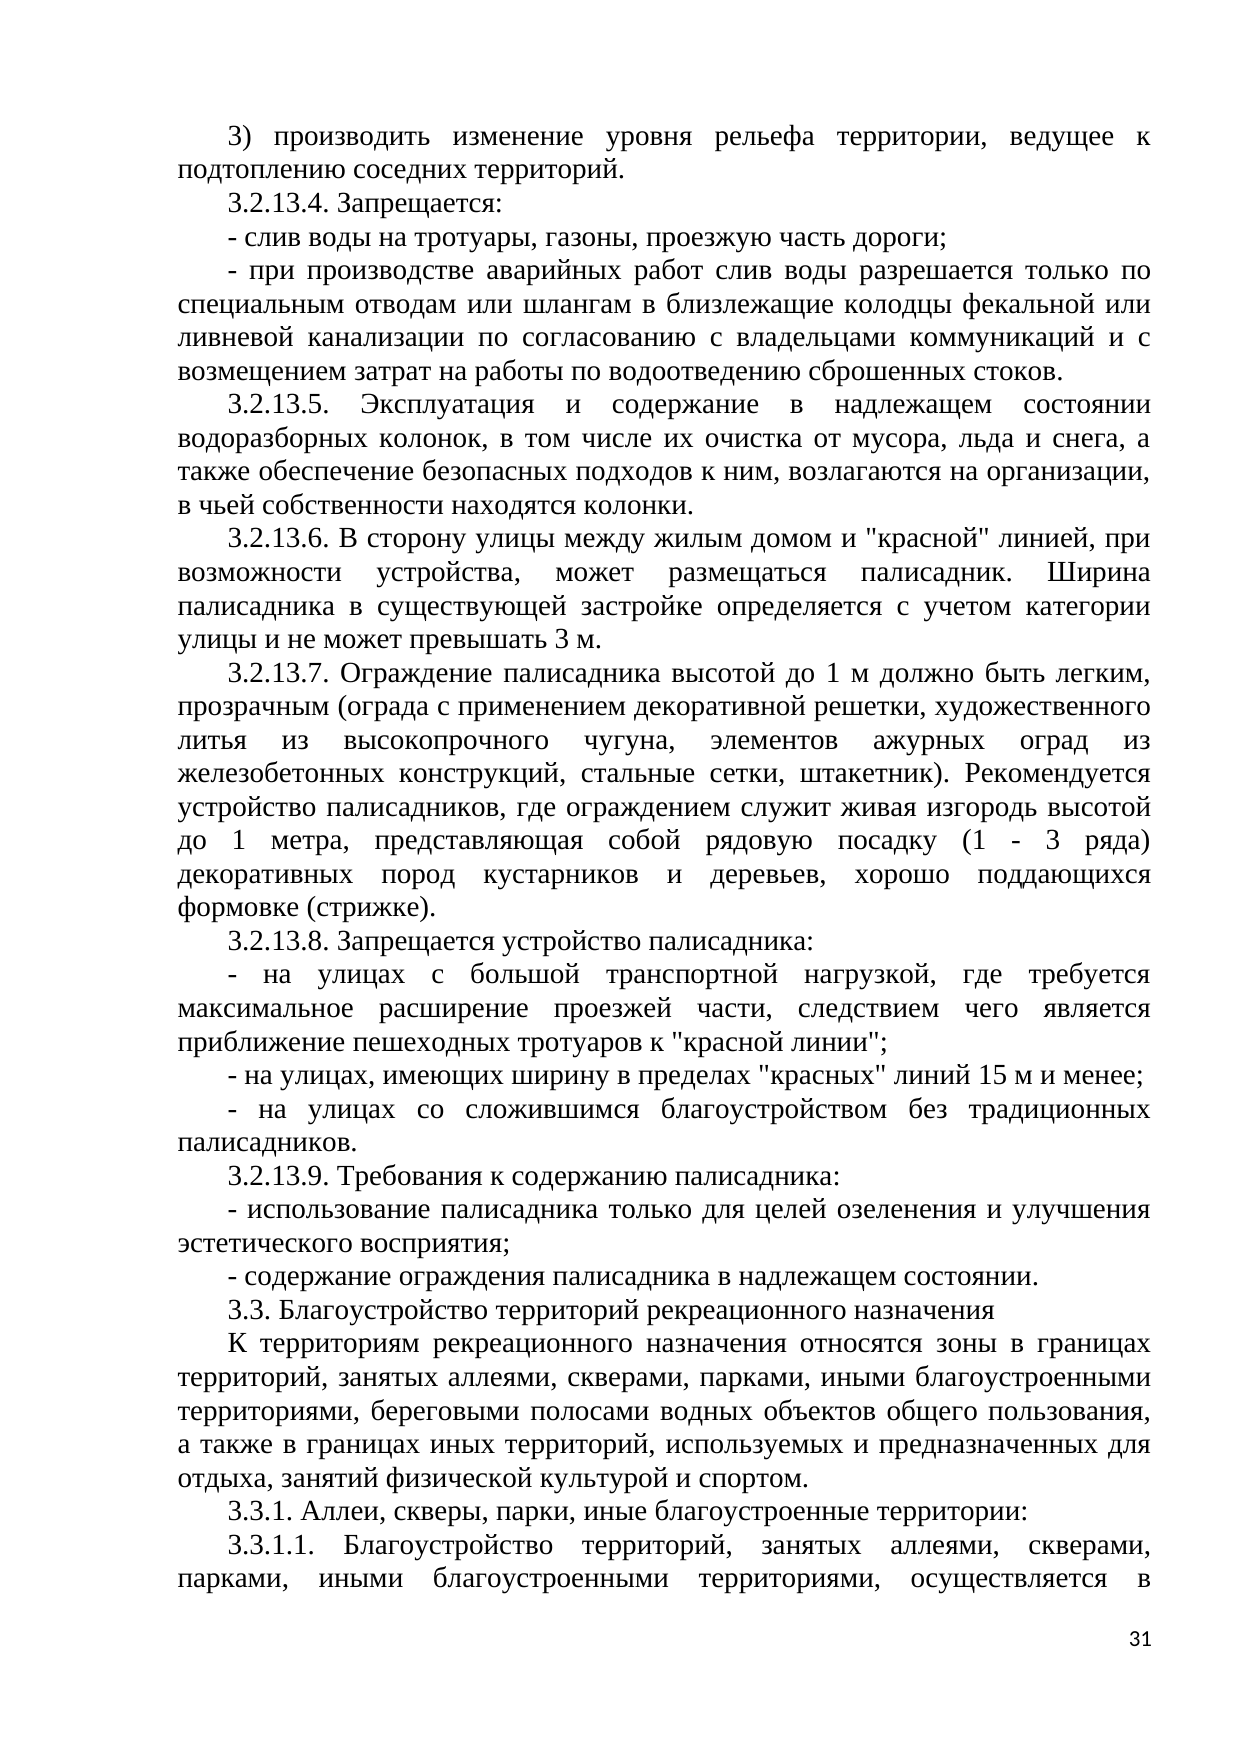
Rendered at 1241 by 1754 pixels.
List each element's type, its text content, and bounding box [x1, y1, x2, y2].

text 3) производить изменение уровня рельефа территории, ведущее к подтоплению соседних территорий. [177, 118, 1152, 185]
subtitle 3.3. Благоустройство территорий рекреационного назначения [177, 1292, 1152, 1326]
text 3.2.13.8. Запрещается устройство палисадника: [177, 923, 1152, 957]
text 3.2.13.5. Эксплуатация и содержание в надлежащем состоянии водоразборных колонок, в том числе их очистка от мусора, льда и снега, а также обеспечение безопасных подходов к ним, возлагаются на организации, в чьей собственности находятся колонки. [177, 386, 1152, 521]
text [177, 1527, 1152, 1594]
text 3.2.13.6. В сторону улицы между жилым домом и "красной" линией, при возможности устройства, может размещаться палисадник. Ширина палисадника в существующей застройке определяется с учетом категории улицы и не может превышать 3 м. [177, 521, 1152, 655]
text 3.2.13.9. Требования к содержанию палисадника: [177, 1158, 1152, 1191]
text - содержание ограждения палисадника в надлежащем состоянии. [177, 1258, 1152, 1292]
text 3.2.13.4. Запрещается: [177, 185, 1152, 219]
text - на улицах с большой транспортной нагрузкой, где требуется максимальное расширение проезжей части, следствием чего является приближение пешеходных тротуаров к "красной линии"; [177, 957, 1152, 1057]
text - при производстве аварийных работ слив воды разрешается только по специальным отводам или шлангам в близлежащие колодцы фекальной или ливневой канализации по согласованию с владельцами коммуникаций и с возмещением затрат на работы по водоотведению сброшенных стоков. [177, 252, 1152, 386]
text 3.2.13.7. Ограждение палисадника высотой до 1 м должно быть легким, прозрачным (ограда с применением декоративной решетки, художественного литья из высокопрочного чугуна, элементов ажурных оград из железобетонных конструкций, стальные сетки, штакетник). Рекомендуется устройство палисадников, где ограждением служит живая изгородь высотой до 1 метра, представляющая собой рядовую посадку (1 - 3 ряда) декоративных пород кустарников и деревьев, хорошо поддающихся формовке (стрижке). [177, 655, 1152, 923]
text К территориям рекреационного назначения относятся зоны в границах территорий, занятых аллеями, скверами, парками, иными благоустроенными территориями, береговыми полосами водных объектов общего пользования, а также в границах иных территорий, используемых и предназначенных для отдыха, занятий физической культурой и спортом. [177, 1326, 1152, 1493]
text 3.3.1. Аллеи, скверы, парки, иные благоустроенные территории: [177, 1493, 1152, 1527]
text - на улицах со сложившимся благоустройством без традиционных палисадников. [177, 1091, 1152, 1158]
text - слив воды на тротуары, газоны, проезжую часть дороги; [177, 219, 1152, 252]
text - на улицах, имеющих ширину в пределах "красных" линий 15 м и менее; [177, 1057, 1152, 1091]
text - использование палисадника только для целей озеленения и улучшения эстетического восприятия; [177, 1191, 1152, 1258]
